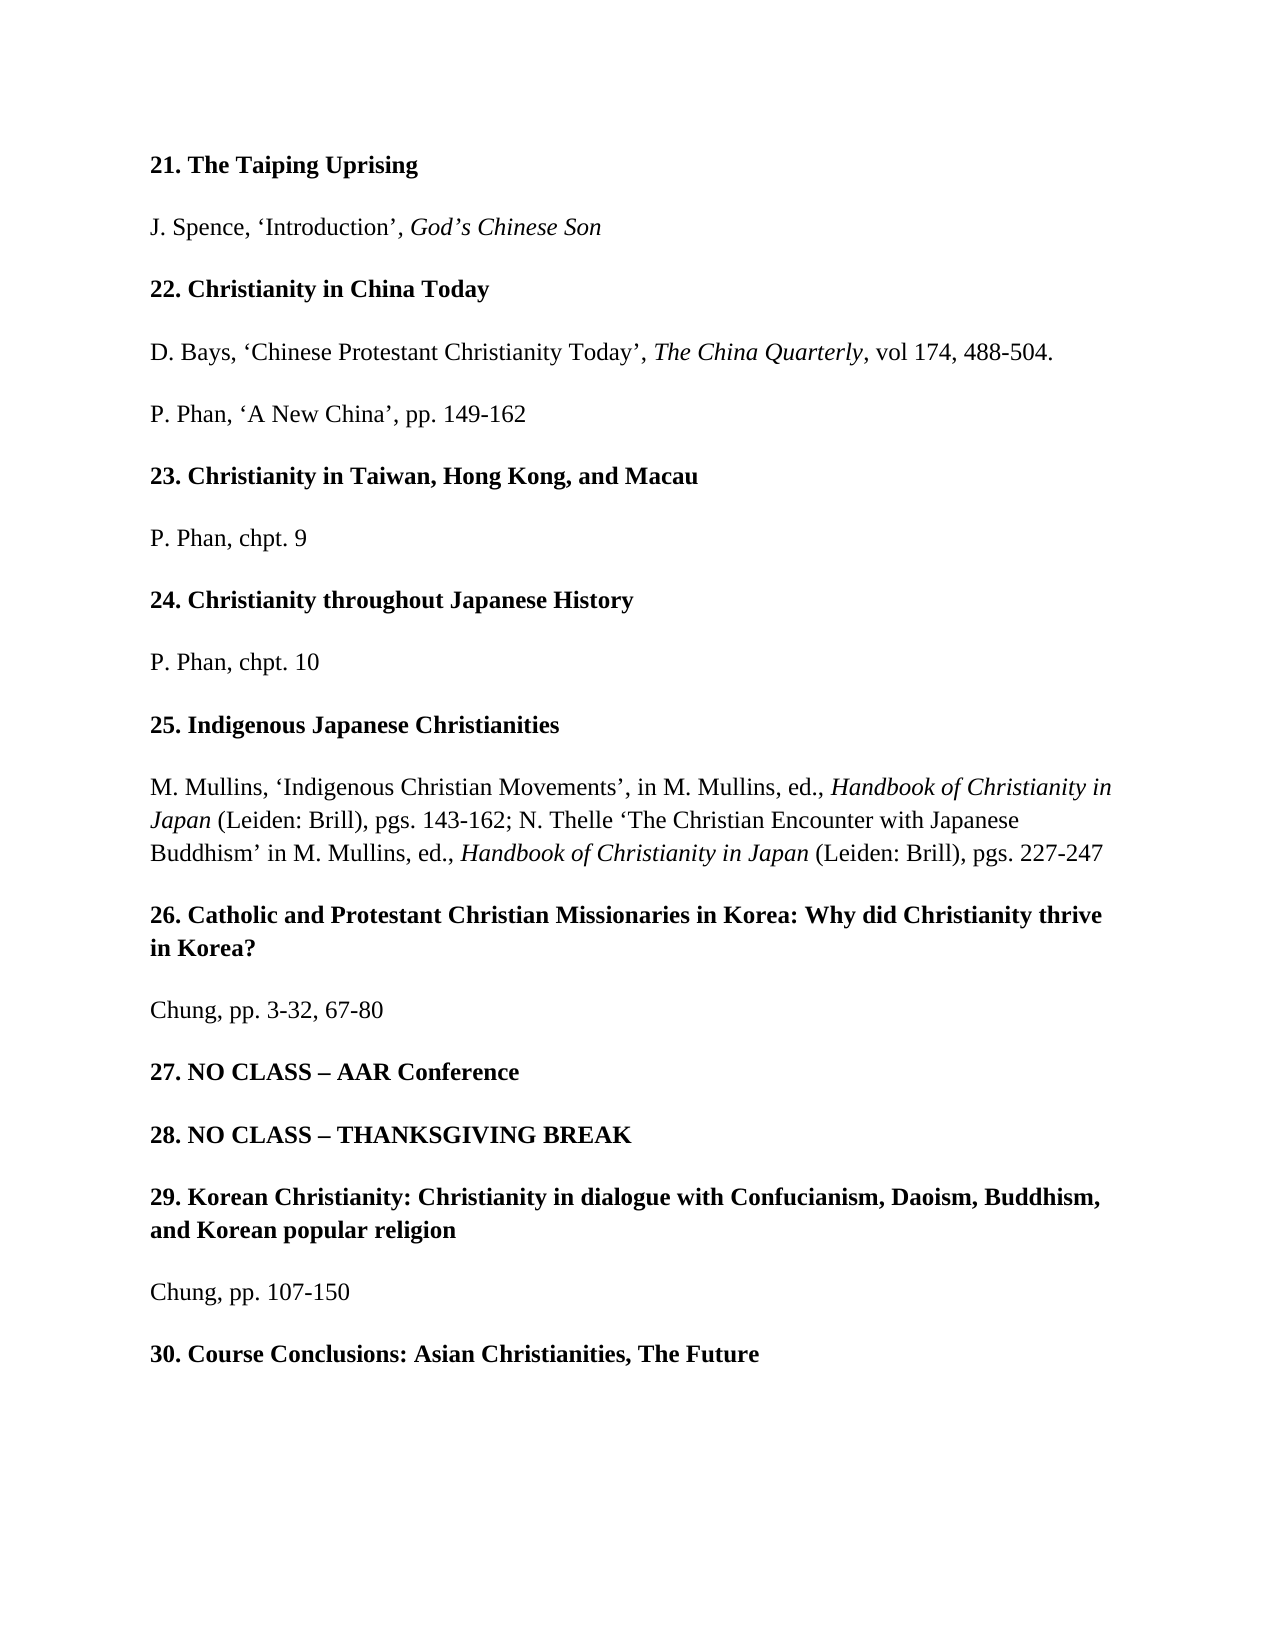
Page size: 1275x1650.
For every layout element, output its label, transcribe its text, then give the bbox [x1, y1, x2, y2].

text Chung, pp. 3-32, 67-80 [150, 995, 1125, 1024]
text 24. Christianity throughout Japanese History [150, 585, 1125, 614]
text 29. Korean Christianity: Christianity in dialogue with Confucianism, Daoism, Buddhism, and Korean popular religion [150, 1182, 1125, 1244]
text J. Spence, ‘Introduction’, God’s Chinese Son [150, 212, 1125, 241]
text 27. NO CLASS – AAR Conference [150, 1057, 1125, 1086]
text 30. Course Conclusions: Asian Christianities, The Future [150, 1339, 1125, 1368]
text P. Phan, ‘A New China’, pp. 149-162 [150, 399, 1125, 427]
text Chung, pp. 107-150 [150, 1277, 1125, 1306]
text 22. Christianity in China Today [150, 274, 1125, 303]
text M. Mullins, ‘Indigenous Christian Movements’, in M. Mullins, ed., Handbook of Christianity in Japan (Leiden: Brill), pgs. 143-162; N. Thelle ‘The Christian Encounter with Japanese Buddhism’ in M. Mullins, ed., Handbook of Christianity in Japan (Leiden: Brill), pgs. 227-247 [150, 772, 1125, 867]
text 21. The Taiping Uprising [150, 150, 1125, 179]
text P. Phan, chpt. 10 [150, 647, 1125, 676]
text D. Bays, ‘Chinese Protestant Christianity Today’, The China Quarterly, vol 174, 488-504. [150, 337, 1125, 365]
text 28. NO CLASS – THANKSGIVING BREAK [150, 1120, 1125, 1148]
text 23. Christianity in Taiwan, Hong Kong, and Macau [150, 461, 1125, 490]
text P. Phan, chpt. 9 [150, 523, 1125, 552]
text 26. Catholic and Protestant Christian Missionaries in Korea: Why did Christianity thrive in Korea? [150, 900, 1125, 962]
text 25. Indigenous Japanese Christianities [150, 710, 1125, 738]
